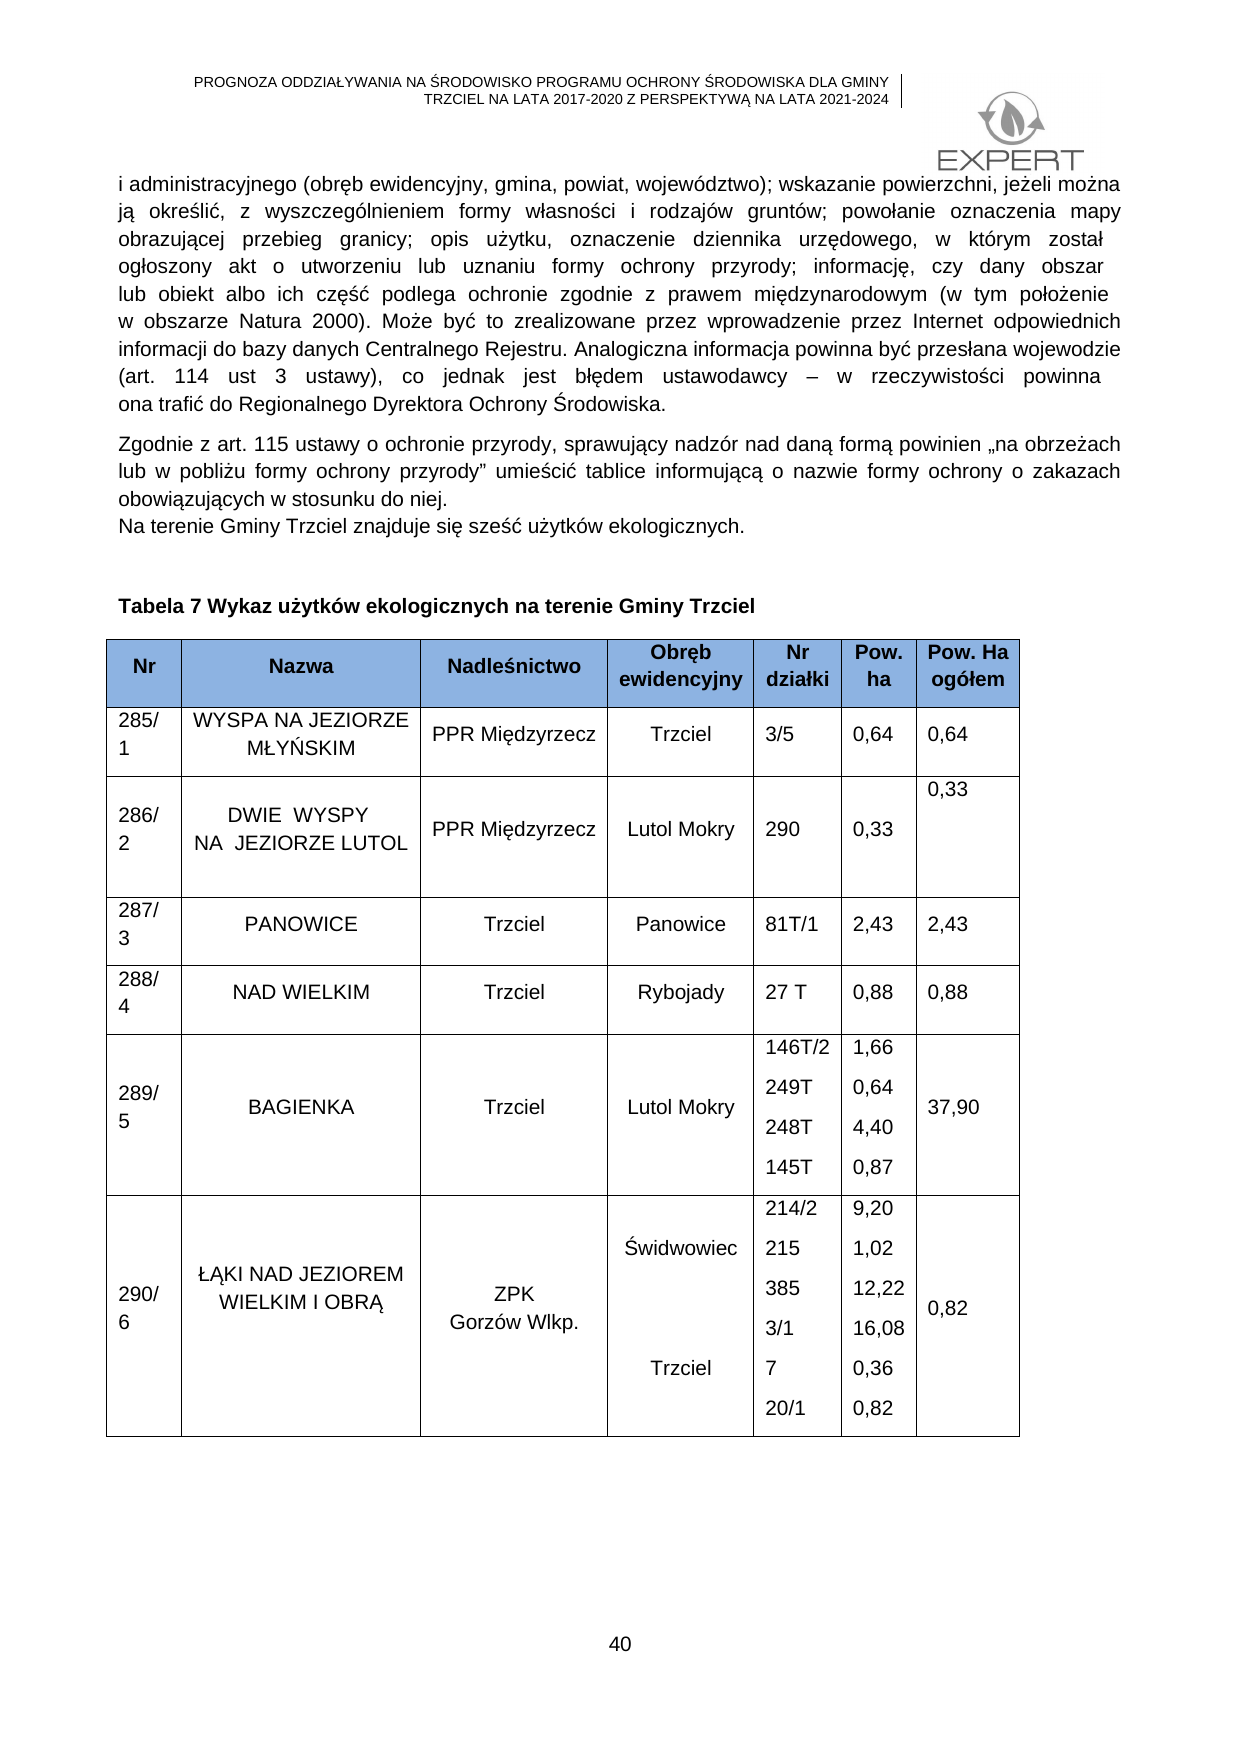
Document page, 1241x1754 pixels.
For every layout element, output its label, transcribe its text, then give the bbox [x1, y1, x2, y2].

table_cell Panowice [608, 898, 753, 965]
table_cell Rybojady [608, 966, 753, 1034]
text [118, 171, 1122, 415]
text Tabela 7 Wykaz użytków ekologicznych na terenie Gminy Trzciel [118, 594, 1122, 618]
table_cell 9,20 1,02 12,22 16,08 0,36 0,82 [842, 1196, 916, 1436]
table_cell 2,43 [917, 898, 1019, 965]
table_cell 27 T [754, 966, 841, 1034]
table_header Nr działki [754, 640, 841, 707]
table_cell NAD WIELKIM [182, 966, 420, 1034]
table_cell Trzciel [421, 966, 607, 1034]
table_cell PANOWICE [182, 898, 420, 965]
table_cell Trzciel [421, 1035, 607, 1195]
table_header Obręb ewidencyjny [608, 640, 753, 707]
table_header Nazwa [182, 640, 420, 707]
table_cell 0,33 [842, 777, 916, 897]
table_cell WYSPA NA JEZIORZE MŁYŃSKIM [182, 708, 420, 776]
table_cell Świdwowiec Trzciel [608, 1196, 753, 1436]
table_header Nr [107, 640, 181, 707]
table_cell Lutol Mokry [608, 1035, 753, 1195]
table_cell PPR Międzyrzecz [421, 777, 607, 897]
table_cell 81T/1 [754, 898, 841, 965]
table_cell ŁĄKI NAD JEZIOREM WIELKIM I OBRĄ [182, 1196, 420, 1436]
table_header Nadleśnictwo [421, 640, 607, 707]
table_cell PPR Międzyrzecz [421, 708, 607, 776]
table_header Pow. ha [842, 640, 916, 707]
table_cell 3/5 [754, 708, 841, 776]
table_cell Lutol Mokry [608, 777, 753, 897]
table_cell 214/2 215 385 3/1 7 20/1 [754, 1196, 841, 1436]
table_cell 0,33 [917, 777, 1019, 897]
table_cell 0,88 [917, 966, 1019, 1034]
table_cell Trzciel [421, 898, 607, 965]
table_cell 289/5 [107, 1035, 181, 1195]
table_cell BAGIENKA [182, 1035, 420, 1195]
table_cell 37,90 [917, 1035, 1019, 1195]
table_cell 146T/2 249T 248T 145T [754, 1035, 841, 1195]
table_cell 285/1 [107, 708, 181, 776]
text Zgodnie z art. 115 ustawy o ochronie przyrody, sprawujący nadzór nad daną formą powinien „na obrzeżach lub w pobliżu formy ochrony przyrody” umieścić tablice informującą o nazwie formy ochrony o zakazach obowiązujących w stosunku do niej. Na terenie Gminy Trzciel znajduje się sześć użytków ekologicznych. [118, 431, 1122, 538]
table_cell 286/2 [107, 777, 181, 897]
table_cell 290/6 [107, 1196, 181, 1436]
table_header Pow. Ha ogółem [917, 640, 1019, 707]
table_cell Trzciel [608, 708, 753, 776]
table_cell 287/3 [107, 898, 181, 965]
table_cell 0,82 [917, 1196, 1019, 1436]
table_cell ZPK Gorzów Wlkp. [421, 1196, 607, 1436]
table_cell 2,43 [842, 898, 916, 965]
table_cell 0,64 [842, 708, 916, 776]
table_cell 0,64 [917, 708, 1019, 776]
table_cell 290 [754, 777, 841, 897]
table_cell DWIE WYSPY NA JEZIORZE LUTOL [182, 777, 420, 897]
table_cell 1,66 0,64 4,40 0,87 [842, 1035, 916, 1195]
table_cell 288/4 [107, 966, 181, 1034]
table_cell 0,88 [842, 966, 916, 1034]
